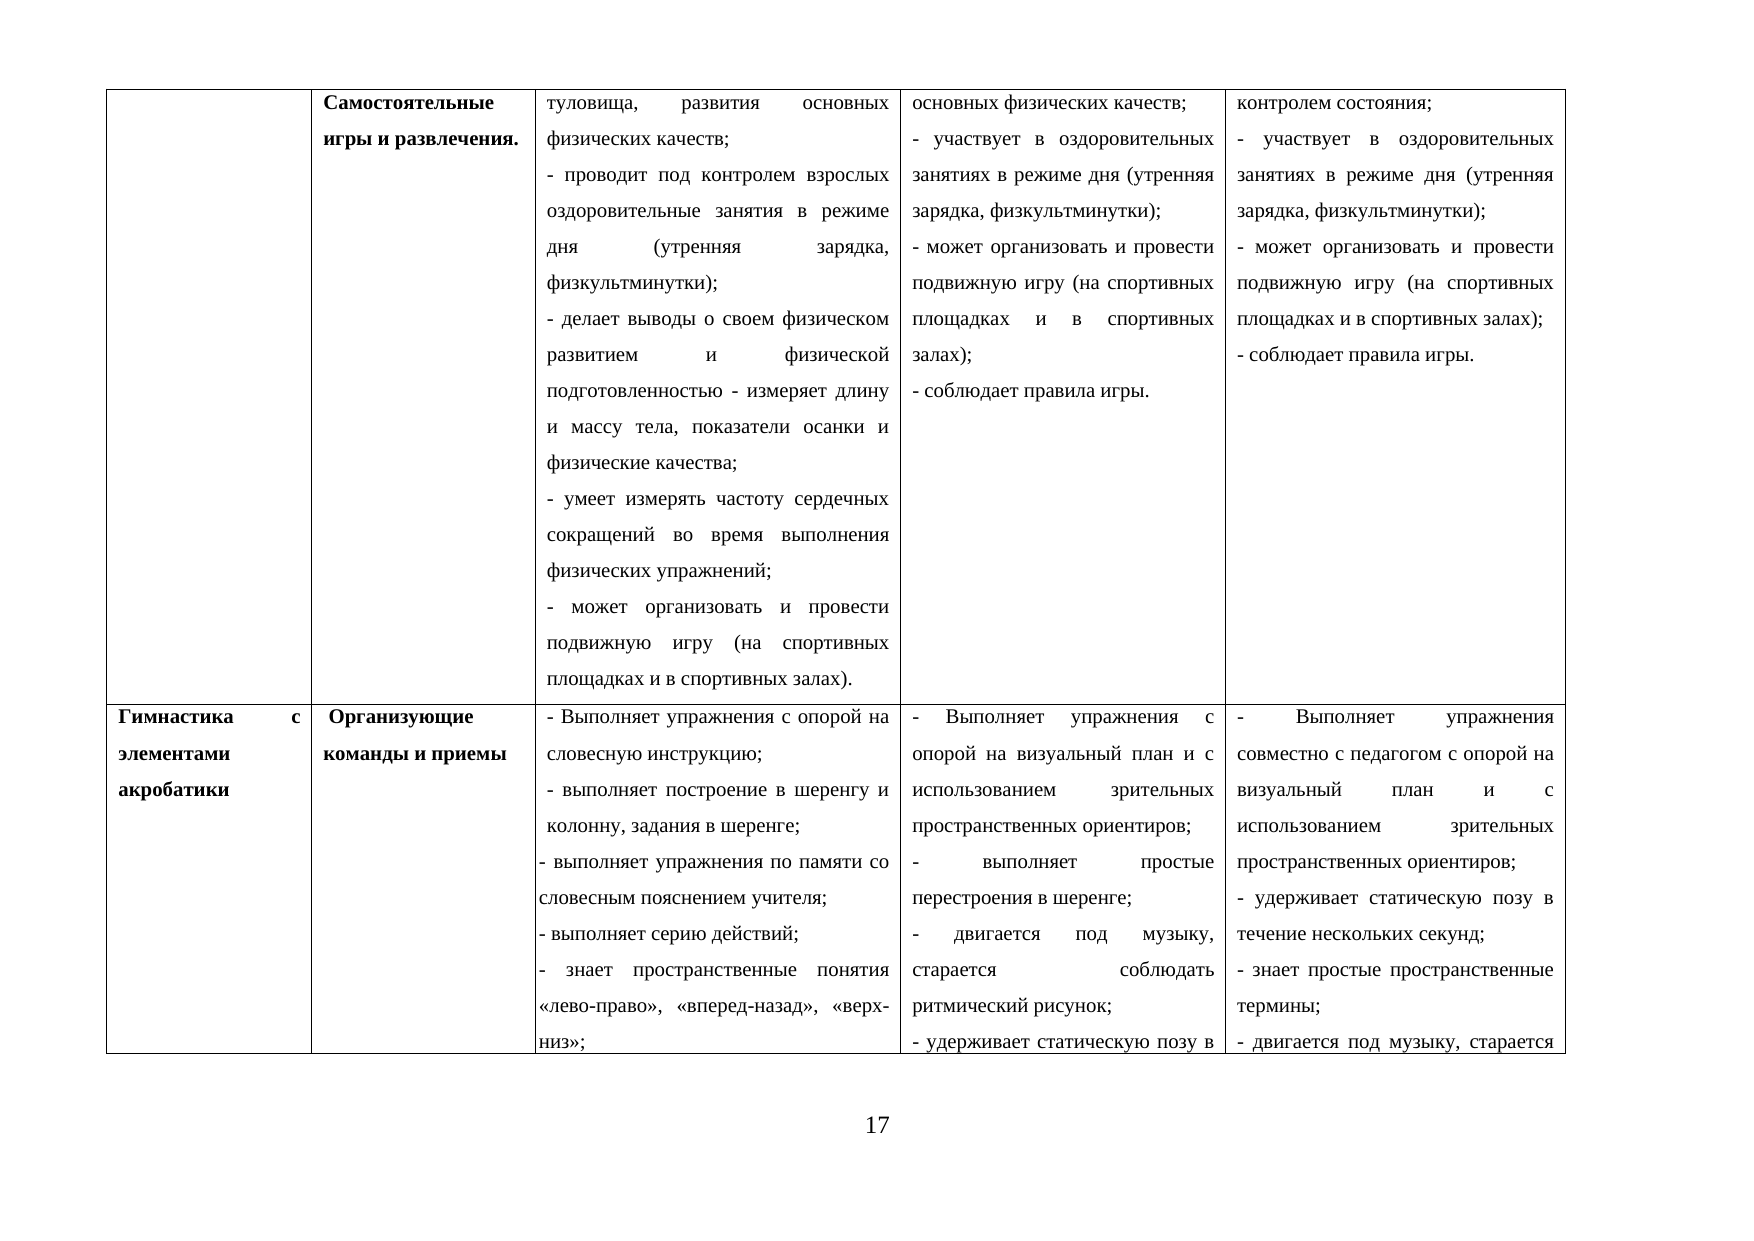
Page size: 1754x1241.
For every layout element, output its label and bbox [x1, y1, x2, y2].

table_cell [536, 90, 900, 703]
table_cell [536, 705, 900, 1053]
table_cell [1226, 90, 1565, 703]
table_cell [107, 705, 311, 1053]
table_cell [901, 705, 1225, 1053]
table_cell [312, 90, 535, 703]
table_cell [901, 90, 1225, 703]
table_cell [312, 705, 535, 1053]
table_cell [107, 90, 311, 703]
table_cell [1226, 705, 1565, 1053]
